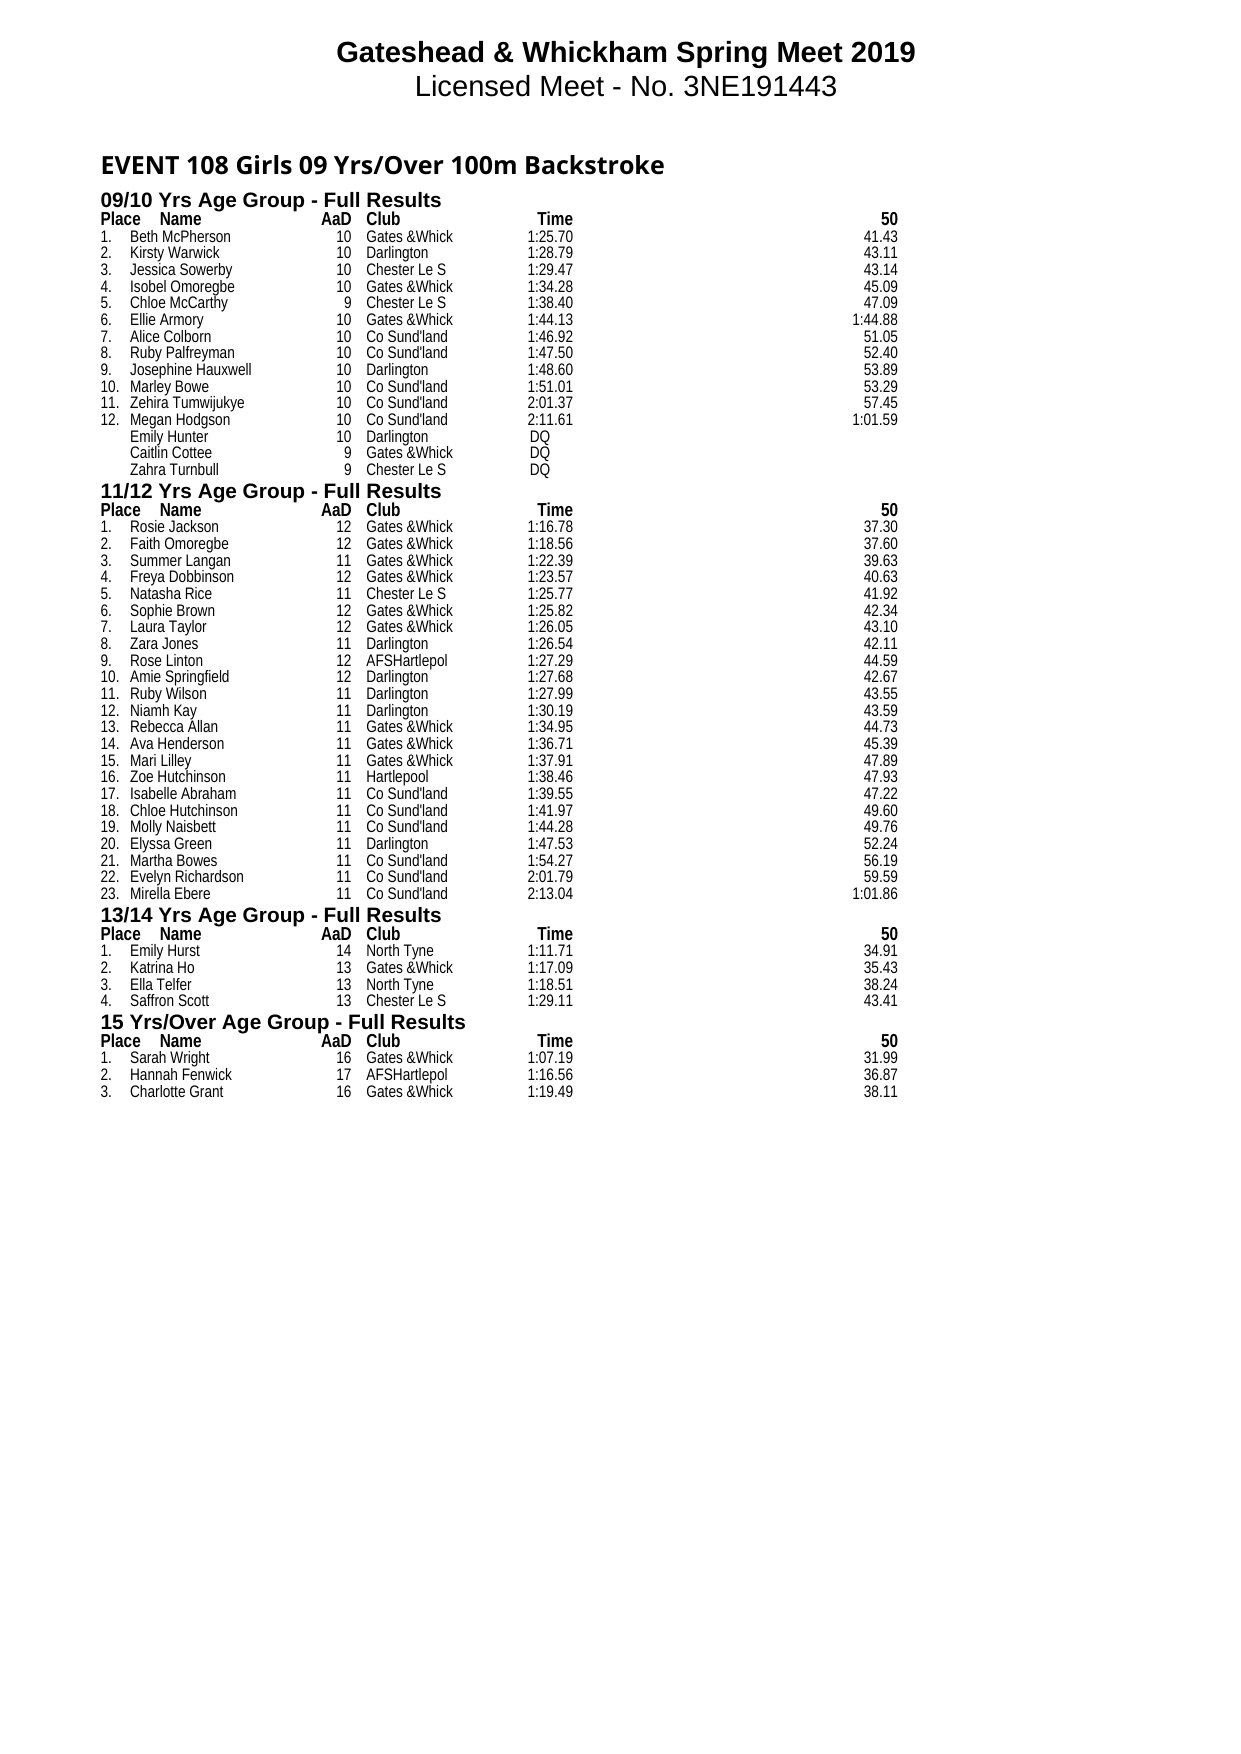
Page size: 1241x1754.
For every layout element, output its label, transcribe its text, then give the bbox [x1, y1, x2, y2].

text EVENT 108 Girls 09 Yrs/Over 100m Backstroke [100, 148, 1152, 182]
text 13/14 Yrs Age Group - Full Results [100, 903, 1152, 927]
text 5. Natasha Rice 11 Chester Le S 1:25.77 41.92 [100, 586, 1152, 603]
text 5. Chloe McCarthy 9 Chester Le S 1:38.40 47.09 [100, 295, 1152, 312]
text 11. Ruby Wilson 11 Darlington 1:27.99 43.55 [100, 686, 1152, 703]
text 21. Martha Bowes 11 Co Sund'land 1:54.27 56.19 [100, 853, 1152, 869]
text 3. Charlotte Grant 16 Gates &Whick 1:19.49 38.11 [100, 1084, 1152, 1101]
text 4. Isobel Omoregbe 10 Gates &Whick 1:34.28 45.09 [100, 279, 1152, 295]
text Zahra Turnbull 9 Chester Le S DQ [100, 462, 1152, 479]
text 2. Hannah Fenwick 17 AFSHartlepol 1:16.56 36.87 [100, 1067, 1152, 1084]
text Place Name AaD Club Time 50 [100, 927, 1152, 943]
text 4. Saffron Scott 13 Chester Le S 1:29.11 43.41 [100, 993, 1152, 1010]
text 11. Zehira Tumwijukye 10 Co Sund'land 2:01.37 57.45 [100, 395, 1152, 412]
text Caitlin Cottee 9 Gates &Whick DQ [100, 445, 1152, 462]
text 16. Zoe Hutchinson 11 Hartlepool 1:38.46 47.93 [100, 769, 1152, 786]
text 4. Freya Dobbinson 12 Gates &Whick 1:23.57 40.63 [100, 569, 1152, 586]
text 6. Sophie Brown 12 Gates &Whick 1:25.82 42.34 [100, 603, 1152, 619]
text 10. Amie Springfield 12 Darlington 1:27.68 42.67 [100, 669, 1152, 686]
text 6. Ellie Armory 10 Gates &Whick 1:44.13 1:44.88 [100, 312, 1152, 329]
text 3. Jessica Sowerby 10 Chester Le S 1:29.47 43.14 [100, 262, 1152, 279]
text 22. Evelyn Richardson 11 Co Sund'land 2:01.79 59.59 [100, 869, 1152, 886]
text 7. Alice Colborn 10 Co Sund'land 1:46.92 51.05 [100, 329, 1152, 345]
text Emily Hunter 10 Darlington DQ [100, 429, 1152, 445]
text 7. Laura Taylor 12 Gates &Whick 1:26.05 43.10 [100, 619, 1152, 636]
text 17. Isabelle Abraham 11 Co Sund'land 1:39.55 47.22 [100, 786, 1152, 803]
text 15 Yrs/Over Age Group - Full Results [100, 1010, 1152, 1034]
text 10. Marley Bowe 10 Co Sund'land 1:51.01 53.29 [100, 379, 1152, 395]
text 3. Ella Telfer 13 North Tyne 1:18.51 38.24 [100, 977, 1152, 993]
text 2. Faith Omoregbe 12 Gates &Whick 1:18.56 37.60 [100, 536, 1152, 553]
text 9. Josephine Hauxwell 10 Darlington 1:48.60 53.89 [100, 362, 1152, 379]
text 12. Megan Hodgson 10 Co Sund'land 2:11.61 1:01.59 [100, 412, 1152, 429]
text 18. Chloe Hutchinson 11 Co Sund'land 1:41.97 49.60 [100, 803, 1152, 819]
text 1. Sarah Wright 16 Gates &Whick 1:07.19 31.99 [100, 1051, 1152, 1067]
text 23. Mirella Ebere 11 Co Sund'land 2:13.04 1:01.86 [100, 886, 1152, 903]
text 1. Emily Hurst 14 North Tyne 1:11.71 34.91 [100, 943, 1152, 960]
text 9. Rose Linton 12 AFSHartlepol 1:27.29 44.59 [100, 653, 1152, 669]
text 8. Ruby Palfreyman 10 Co Sund'land 1:47.50 52.40 [100, 345, 1152, 362]
text 09/10 Yrs Age Group - Full Results [100, 188, 1152, 212]
text 3. Summer Langan 11 Gates &Whick 1:22.39 39.63 [100, 553, 1152, 569]
text 15. Mari Lilley 11 Gates &Whick 1:37.91 47.89 [100, 753, 1152, 769]
text 2. Katrina Ho 13 Gates &Whick 1:17.09 35.43 [100, 960, 1152, 977]
text 12. Niamh Kay 11 Darlington 1:30.19 43.59 [100, 703, 1152, 719]
text 20. Elyssa Green 11 Darlington 1:47.53 52.24 [100, 836, 1152, 853]
text 8. Zara Jones 11 Darlington 1:26.54 42.11 [100, 636, 1152, 653]
text 14. Ava Henderson 11 Gates &Whick 1:36.71 45.39 [100, 736, 1152, 753]
text 1. Rosie Jackson 12 Gates &Whick 1:16.78 37.30 [100, 519, 1152, 536]
text 11/12 Yrs Age Group - Full Results [100, 479, 1152, 503]
text 2. Kirsty Warwick 10 Darlington 1:28.79 43.11 [100, 245, 1152, 262]
text 13. Rebecca Allan 11 Gates &Whick 1:34.95 44.73 [100, 719, 1152, 736]
text 1. Beth McPherson 10 Gates &Whick 1:25.70 41.43 [100, 229, 1152, 245]
text Place Name AaD Club Time 50 [100, 212, 1152, 229]
text Place Name AaD Club Time 50 [100, 503, 1152, 519]
text 19. Molly Naisbett 11 Co Sund'land 1:44.28 49.76 [100, 819, 1152, 836]
text Place Name AaD Club Time 50 [100, 1034, 1152, 1051]
